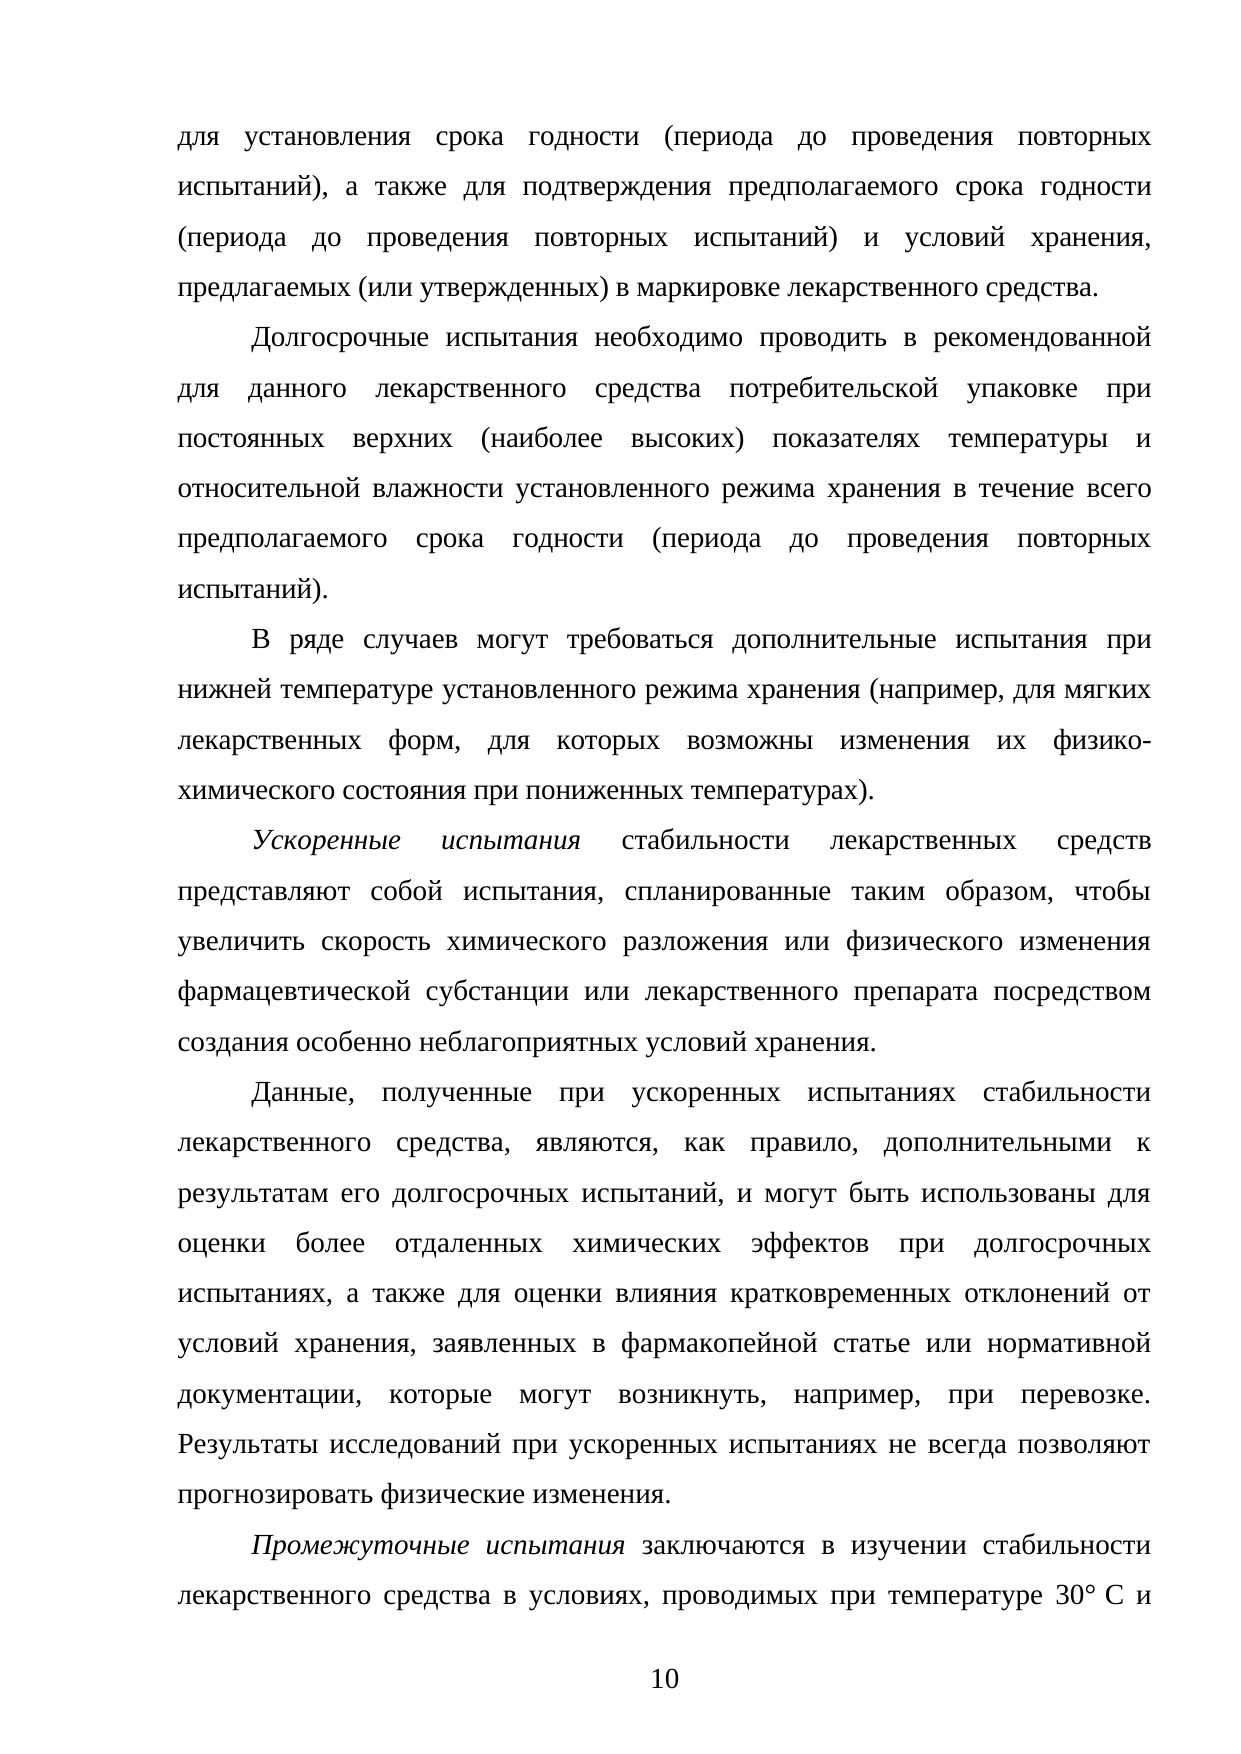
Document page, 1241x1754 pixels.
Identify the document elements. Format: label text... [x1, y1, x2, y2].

text В ряде случаев могут требоваться дополнительные испытания при нижней температуре установленного режима хранения (например, для мягких лекарственных форм, для которых возможны изменения их физико-химического состояния при пониженных температурах). [177, 621, 1152, 806]
text Долгосрочные испытания необходимо проводить в рекомендованной для данного лекарственного средства потребительской упаковке при постоянных верхних (наиболее высоких) показателях температуры и относительной влажности установленного режима хранения в течение всего предполагаемого срока годности (периода до проведения повторных испытаний). [177, 319, 1152, 604]
text Ускоренные испытания стабильности лекарственных средств представляют собой испытания, спланированные таким образом, чтобы увеличить скорость химического разложения или физического изменения фармацевтической субстанции или лекарственного препарата посредством создания особенно неблагоприятных условий хранения. [177, 822, 1152, 1057]
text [177, 118, 1152, 303]
text Данные, полученные при ускоренных испытаниях стабильности лекарственного средства, являются, как правило, дополнительными к результатам его долгосрочных испытаний, и могут быть использованы для оценки более отдаленных химических эффектов при долгосрочных испытаниях, а также для оценки влияния кратковременных отклонений от условий хранения, заявленных в фармакопейной статье или нормативной документации, которые могут возникнуть, например, при перевозке. Результаты исследований при ускоренных испытаниях не всегда позволяют прогнозировать физические изменения. [177, 1074, 1152, 1510]
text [177, 1527, 1152, 1611]
